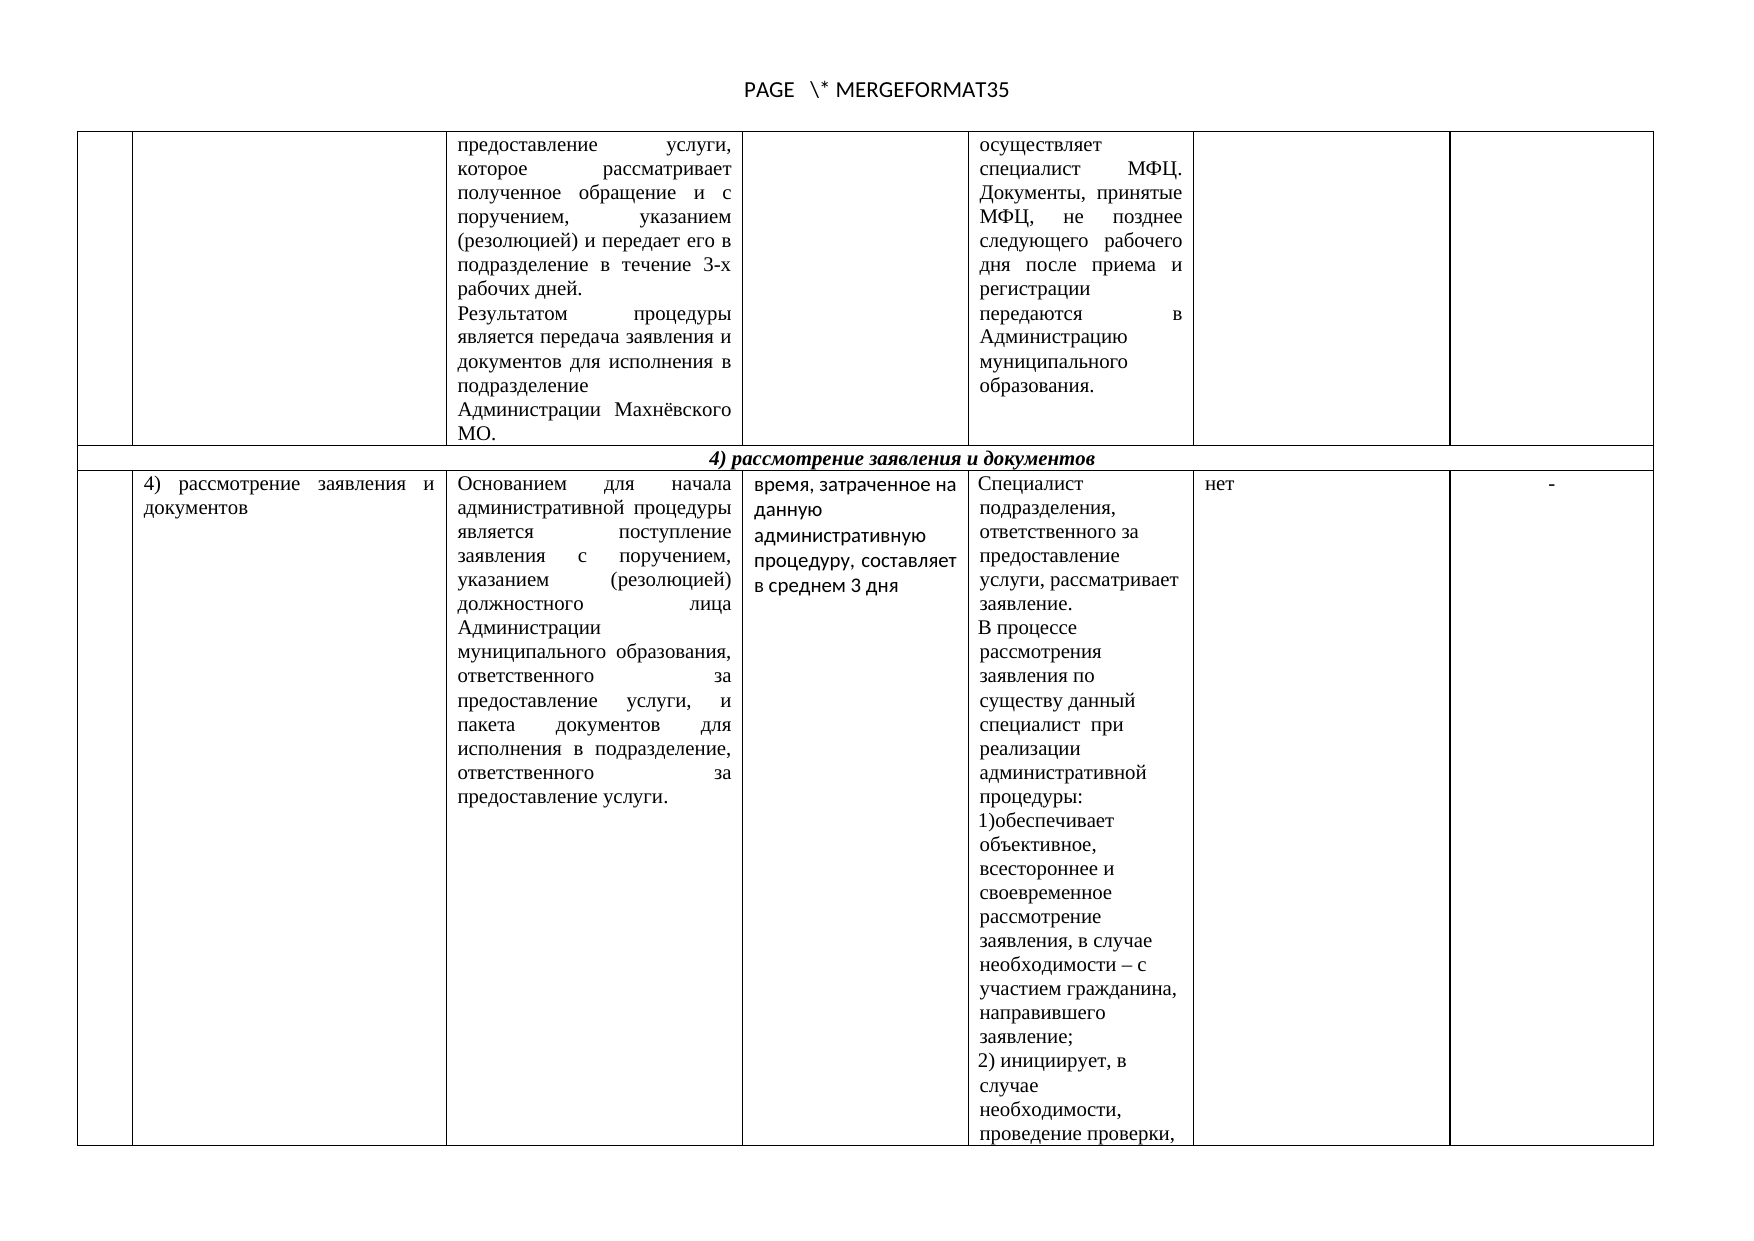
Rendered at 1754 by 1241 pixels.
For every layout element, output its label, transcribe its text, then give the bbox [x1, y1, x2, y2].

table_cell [447, 471, 742, 1145]
table_cell нет [1194, 471, 1449, 1145]
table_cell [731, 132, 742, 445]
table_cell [133, 471, 446, 1145]
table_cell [1194, 132, 1449, 445]
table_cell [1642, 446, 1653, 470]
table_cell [743, 132, 968, 445]
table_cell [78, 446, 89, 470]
table_cell - [1451, 471, 1653, 1145]
table_cell [78, 471, 132, 1145]
table_cell [78, 132, 132, 445]
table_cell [743, 471, 968, 1145]
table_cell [133, 132, 446, 445]
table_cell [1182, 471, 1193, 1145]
table_cell - [1451, 132, 1653, 445]
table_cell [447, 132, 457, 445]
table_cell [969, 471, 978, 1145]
